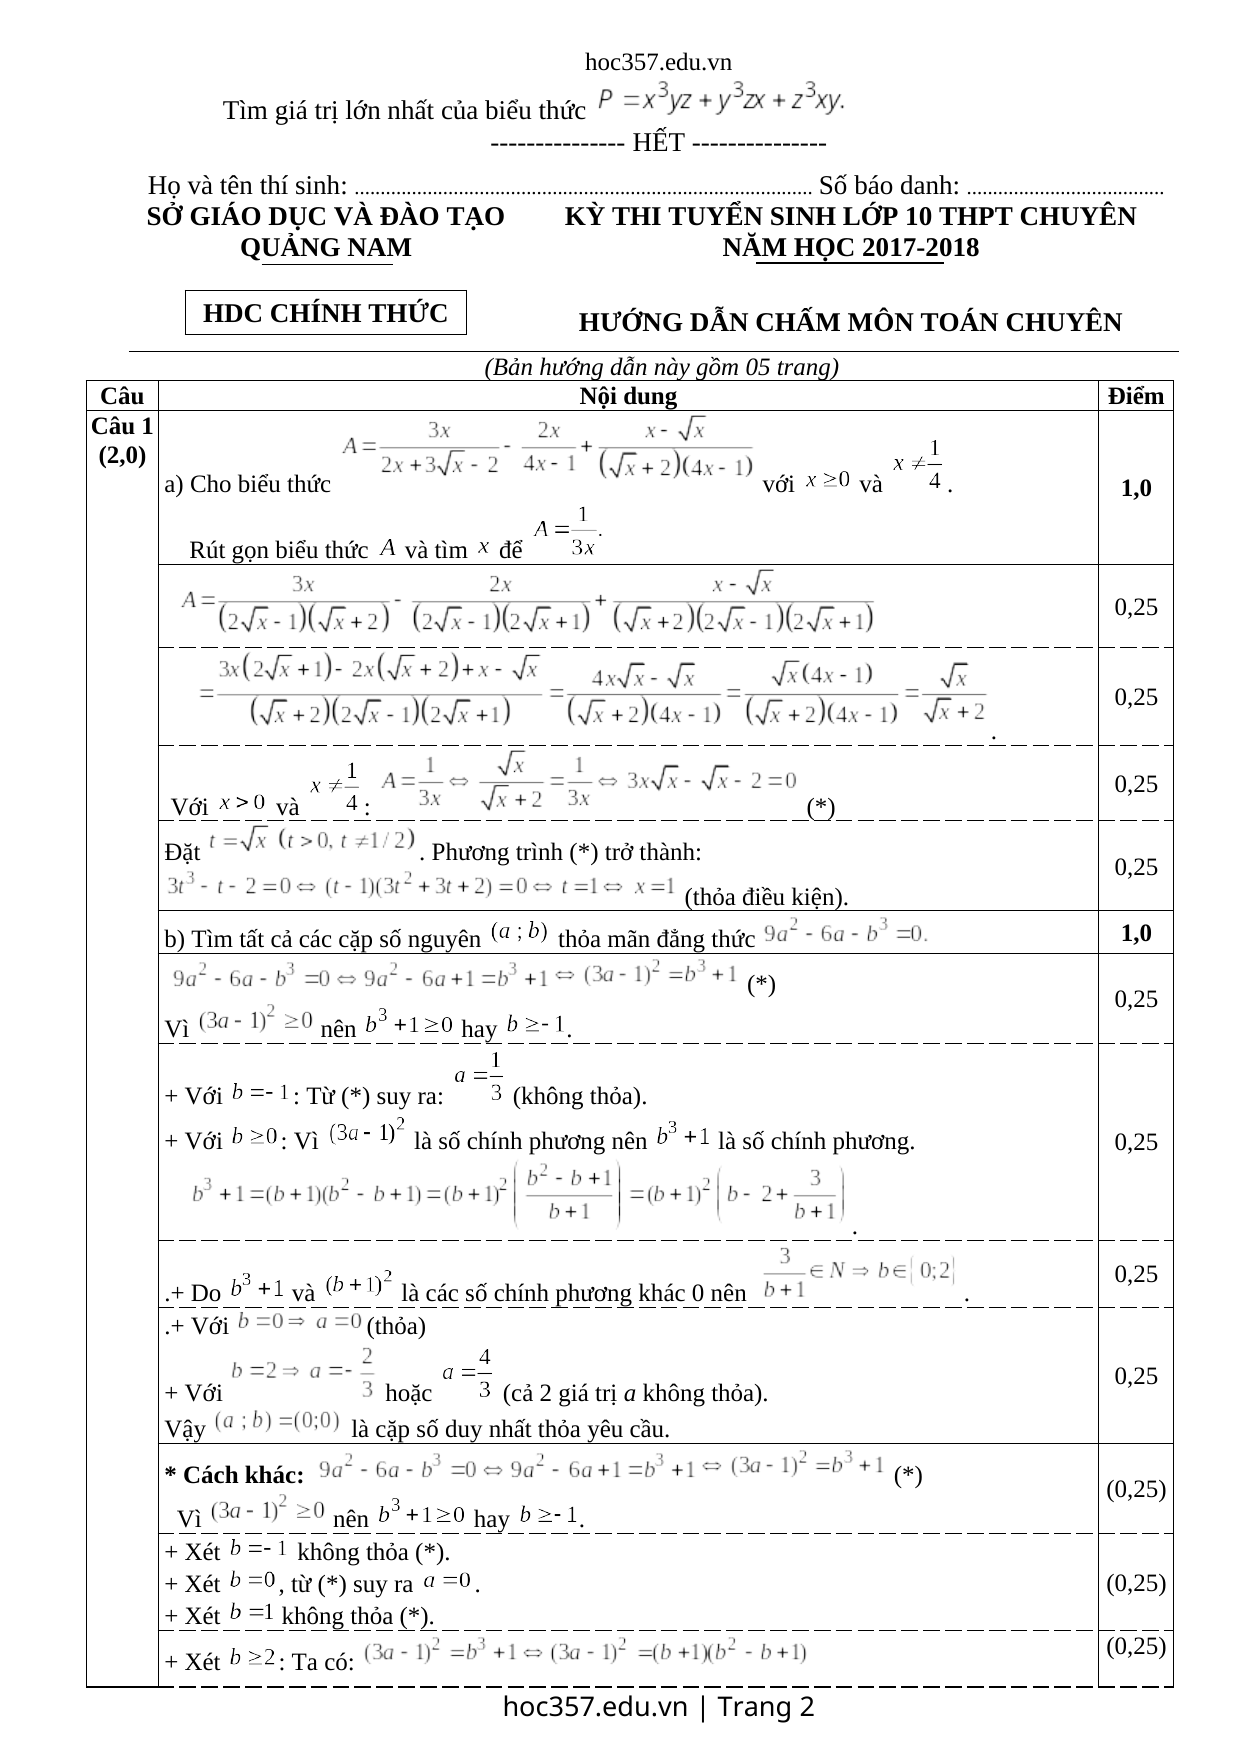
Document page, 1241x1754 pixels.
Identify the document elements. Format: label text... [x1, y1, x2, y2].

text (Bản hướng dẫn này gồm 05 trang) [148, 352, 1169, 380]
table_cell + Với : Từ (*) suy ra: (không thỏa). + Với : Vì là số chính phương nên là số chính phương. . [159, 1043, 1098, 1240]
table_header KỲ THI TUYỂN SINH LỚP 10 THPT CHUYÊN NĂM HỌC 2017-2018 [523, 200, 1179, 274]
table_cell 0,25 [1099, 1240, 1173, 1307]
table_cell [159, 565, 1098, 647]
table_cell 0,25 [1099, 820, 1173, 910]
table_cell .+ Do và là các số chính phương khác 0 nên . [159, 1240, 1098, 1307]
table_cell 1,0 [1099, 411, 1173, 564]
table_cell (0,25) [1099, 1533, 1173, 1630]
table_cell 0,25 [1099, 1307, 1173, 1443]
table_cell 0,25 [1099, 1043, 1173, 1240]
table_cell 0,25 [1099, 954, 1173, 1043]
table_cell 0,25 [1099, 647, 1173, 745]
table_cell [129, 275, 523, 351]
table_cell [159, 1630, 1098, 1686]
table_cell 1,0 [1099, 911, 1173, 953]
table_cell b) Tìm tất cả các cặp số nguyên thỏa mãn đẳng thức [159, 911, 1098, 953]
table_cell Đặt . Phương trình (*) trở thành: (thỏa điều kiện). [159, 820, 1098, 910]
table_cell (0,25) [1099, 1630, 1173, 1686]
table_header SỞ GIÁO DỤC VÀ ĐÀO TẠO QUẢNG NAM [129, 200, 523, 274]
table_cell 0,25 [1099, 565, 1173, 647]
table_cell (*) Vì nên hay . [159, 954, 1098, 1043]
table_cell Với và : (*) [159, 745, 1098, 820]
table_header Câu [87, 381, 158, 410]
table_cell . [159, 647, 1098, 745]
table_cell Câu 1 (2,0) [87, 411, 158, 1686]
text --------------- HẾT --------------- [148, 126, 1169, 157]
table_cell * Cách khác: (*) Vì nên hay . [159, 1444, 1098, 1533]
table_header Nội dung [159, 381, 1098, 410]
table_cell (0,25) [1099, 1444, 1173, 1533]
table_cell a) Cho biểu thức với và . Rút gọn biểu thức và tìm để [159, 411, 1098, 564]
table_header Điểm [1099, 381, 1173, 410]
table_cell 0,25 [1099, 745, 1173, 820]
table_cell + Xét không thỏa (*). + Xét , từ (*) suy ra . + Xét không thỏa (*). [159, 1533, 1098, 1630]
table_cell HƯỚNG DẪN CHẤM MÔN TOÁN CHUYÊN [523, 275, 1179, 351]
text Tìm giá trị lớn nhất của biểu thức [148, 76, 1169, 126]
text Họ và tên thí sinh: ........................................................................................ Số báo danh: ...................................... [148, 169, 1169, 200]
table_cell .+ Với (thỏa) + Với hoặc (cả 2 giá trị a không thỏa). Vậy là cặp số duy nhất thỏa yêu cầu. [159, 1307, 1098, 1443]
